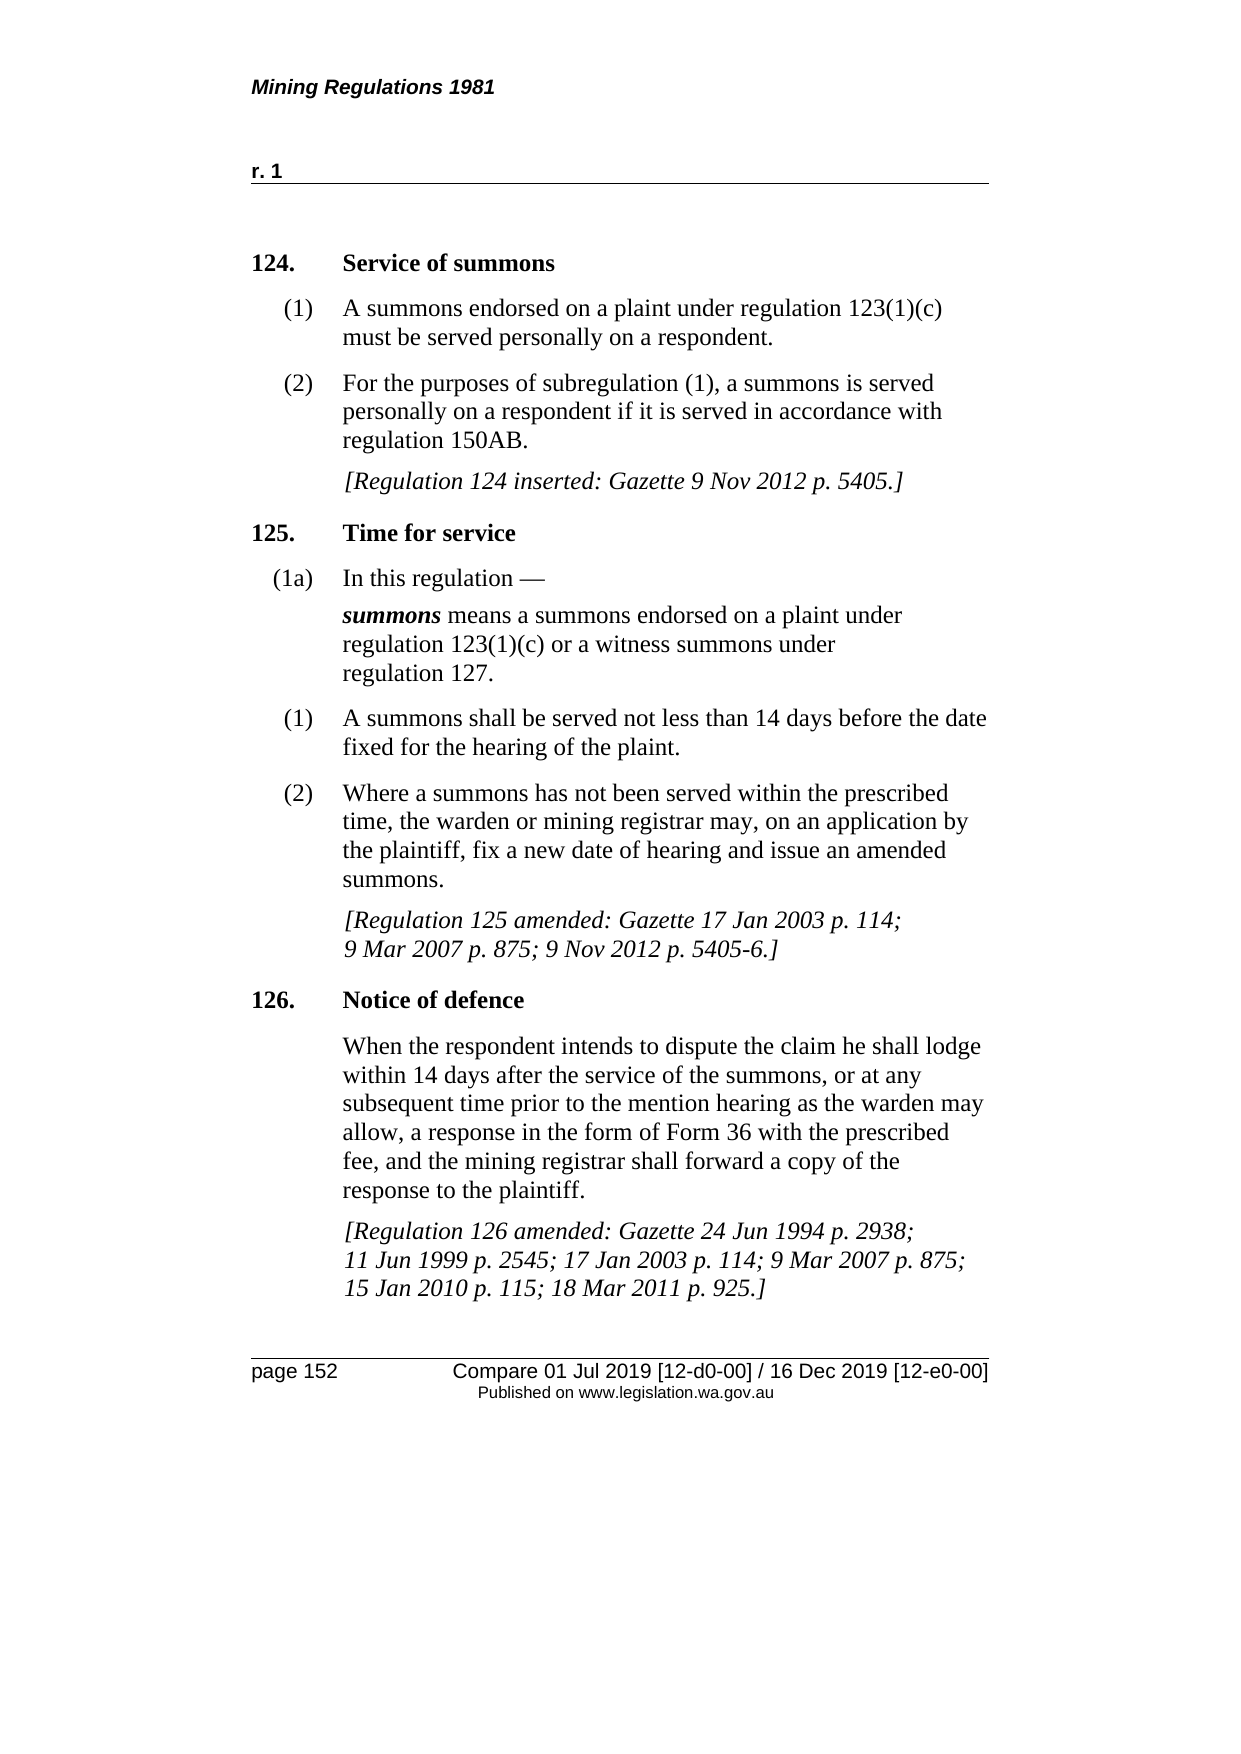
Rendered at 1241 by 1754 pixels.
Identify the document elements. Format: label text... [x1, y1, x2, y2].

text [Regulation 125 amended: Gazette 17 Jan 2003 p. 114; 9 Mar 2007 p. 875; 9 Nov 2012 p. 5405-6.] [251, 905, 989, 963]
subtitle 125. Time for service [251, 518, 989, 547]
subtitle 124. Service of summons [251, 248, 989, 277]
text (1) A summons endorsed on a plaint under regulation 123(1)(c) must be served personally on a respondent. [251, 293, 989, 351]
text summons means a summons endorsed on a plaint under regulation 123(1)(c) or a witness summons under regulation 127. [251, 601, 989, 687]
text (2) For the purposes of subregulation (1), a summons is served personally on a respondent if it is served in accordance with regulation 150AB. [251, 368, 989, 454]
text When the respondent intends to dispute the claim he shall lodge within 14 days after the service of the summons, or at any subsequent time prior to the mention hearing as the warden may allow, a response in the form of Form 36 with the prescribed fee, and the mining registrar shall forward a copy of the response to the plaintiff. [251, 1031, 989, 1203]
text (1) A summons shall be served not less than 14 days before the date fixed for the hearing of the plaint. [251, 703, 989, 761]
text [Regulation 124 inserted: Gazette 9 Nov 2012 p. 5405.] [251, 466, 989, 495]
subtitle 126. Notice of defence [251, 986, 989, 1014]
text (2) Where a summons has not been served within the prescribed time, the warden or mining registrar may, on an application by the plaintiff, fix a new date of hearing and issue an amended summons. [251, 778, 989, 893]
text [Regulation 126 amended: Gazette 24 Jun 1994 p. 2938; 11 Jun 1999 p. 2545; 17 Jan 2003 p. 114; 9 Mar 2007 p. 875; 15 Jan 2010 p. 115; 18 Mar 2011 p. 925.] [251, 1216, 989, 1302]
text (1a) In this regulation — [251, 563, 989, 592]
